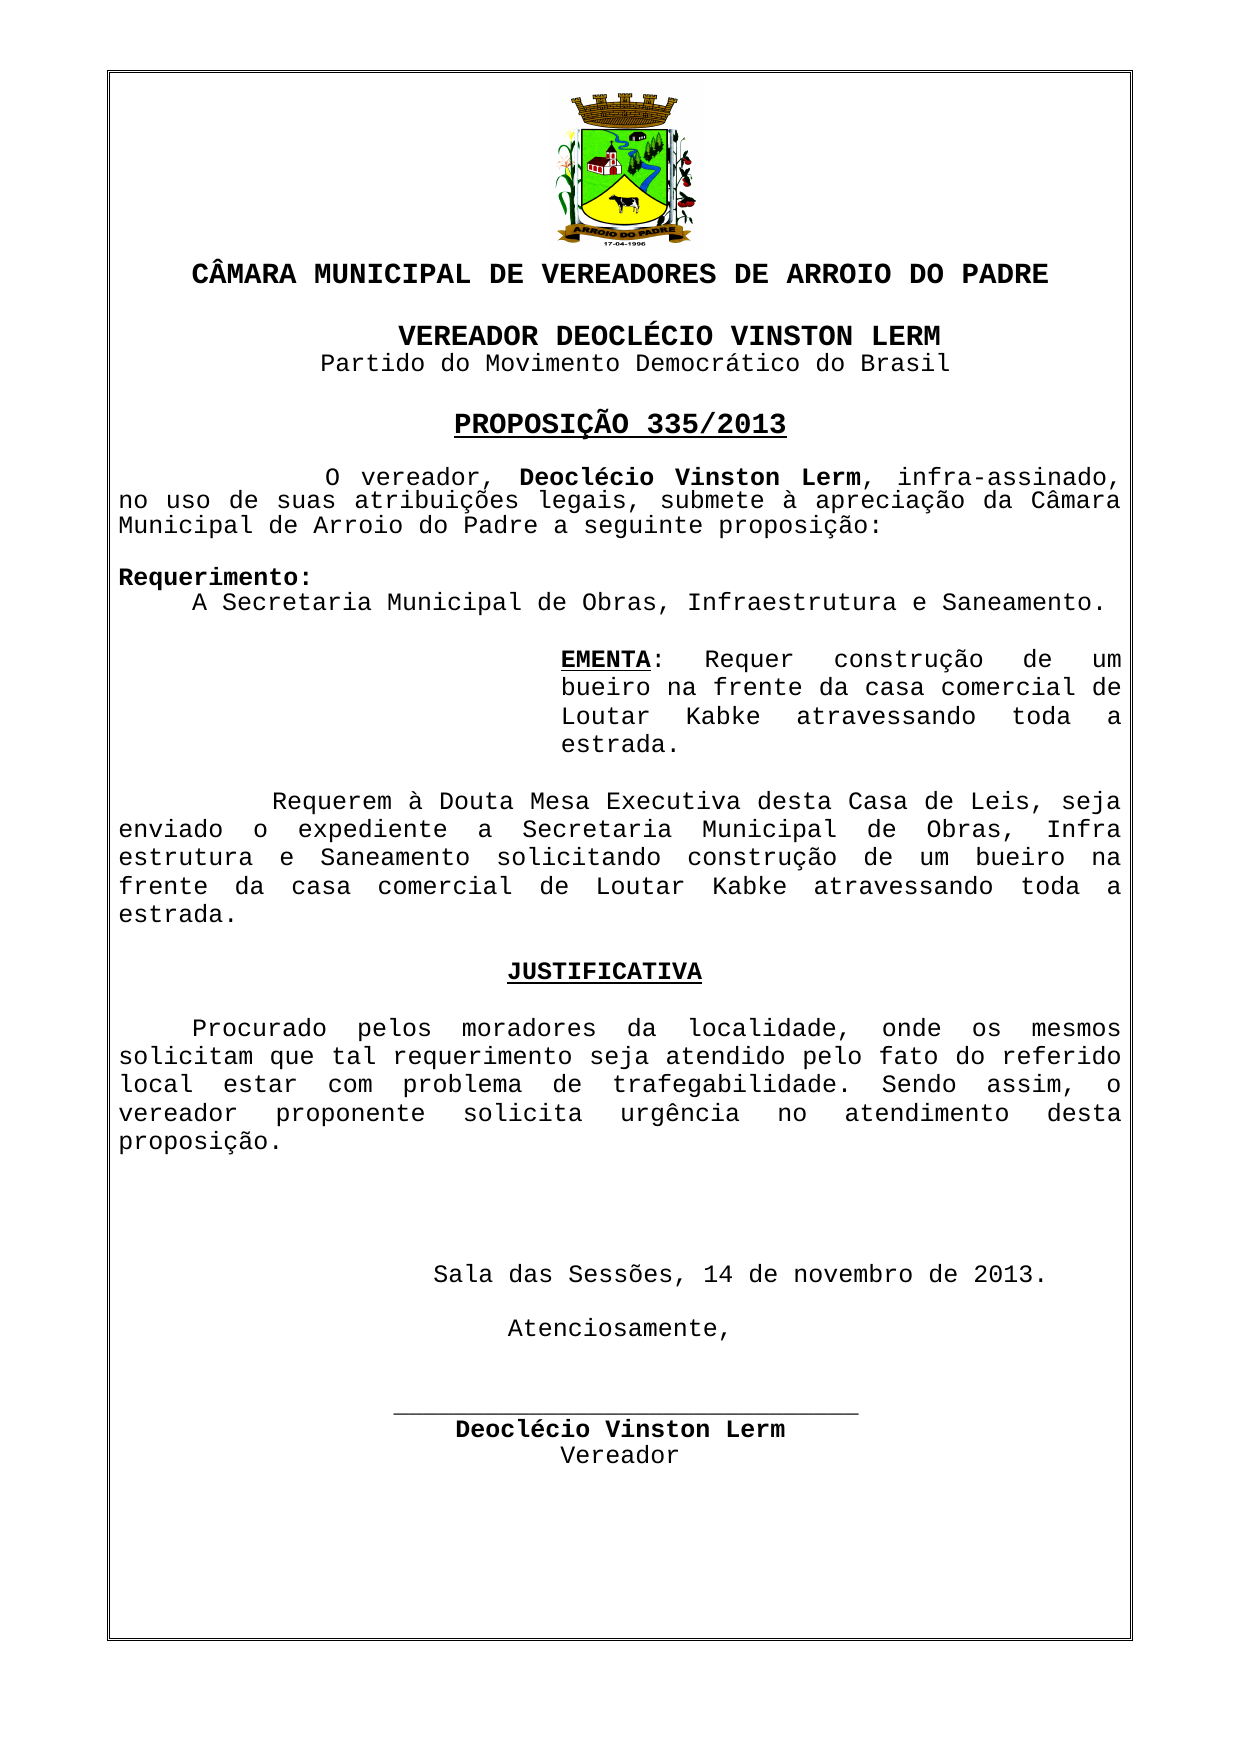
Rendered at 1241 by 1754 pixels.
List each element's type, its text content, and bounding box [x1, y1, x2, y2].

text Requerem à Douta Mesa Executiva desta Casa de Leis, seja enviado o expediente a Secretaria Municipal de Obras, Infra estrutura e Saneamento solicitando construção de um bueiro na frente da casa comercial de Loutar Kabke atravessando toda a estrada. [118, 788, 1122, 930]
text Atenciosamente, [118, 1316, 1122, 1341]
text A Secretaria Municipal de Obras, Infraestrutura e Saneamento. [118, 590, 1122, 618]
text VEREADOR DEOCLÉCIO VINSTON LERM [118, 321, 1122, 351]
text _______________________________ [118, 1392, 1122, 1417]
text Requerimento: [118, 564, 1122, 590]
text Deoclécio Vinston Lerm [118, 1417, 1122, 1443]
text JUSTIFICATIVA [118, 959, 1122, 987]
text Procurado pelos moradores da localidade, onde os mesmos solicitam que tal requerimento seja atendido pelo fato do referido local estar com problema de trafegabilidade. Sendo assim, o vereador proponente solicita urgência no atendimento desta proposição. [118, 1015, 1122, 1157]
text Partido do Movimento Democrático do Brasil [118, 351, 1122, 376]
text Sala das Sessões, 14 de novembro de 2013. [118, 1262, 1122, 1287]
text EMENTA: Requer construção de um bueiro na frente da casa comercial de Loutar Kabke atravessando toda a estrada. [561, 647, 1122, 760]
text O vereador, Deoclécio Vinston Lerm, infra-assinado, no uso de suas atribuições legais, submete à apreciação da Câmara Municipal de Arroio do Padre a seguinte proposição: [118, 465, 1122, 541]
text Vereador [118, 1443, 1122, 1468]
text PROPOSIÇÃO 335/2013 [118, 409, 1122, 439]
